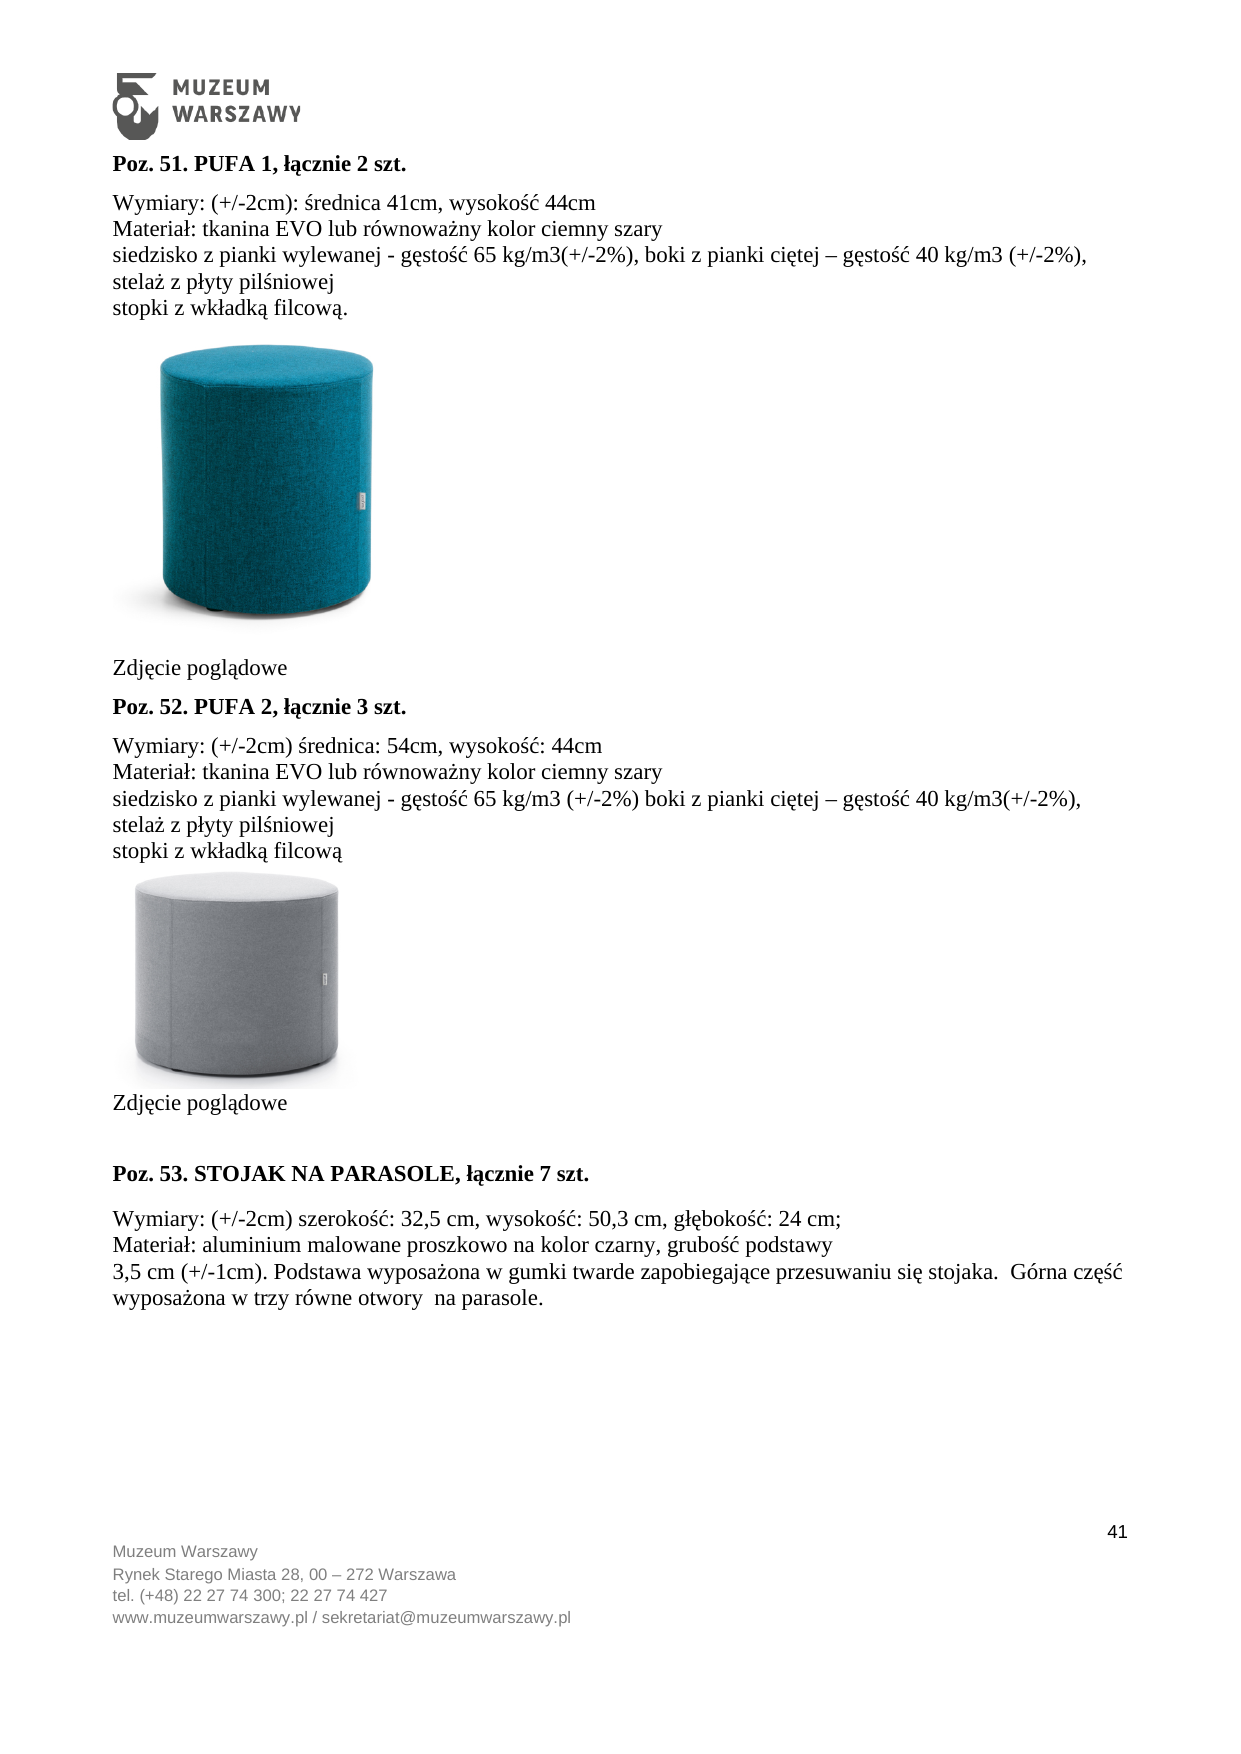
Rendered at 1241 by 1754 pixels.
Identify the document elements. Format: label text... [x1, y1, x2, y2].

text Wymiary: (+/-2cm) szerokość: 32,5 cm, wysokość: 50,3 cm, głębokość: 24 cm; [112, 1205, 1128, 1231]
text Wymiary: (+/-2cm) średnica: 54cm, wysokość: 44cm [112, 732, 1128, 758]
text Materiał: aluminium malowane proszkowo na kolor czarny, grubość podstawy [112, 1231, 1128, 1258]
text Wymiary: (+/-2cm): średnica 41cm, wysokość 44cm [112, 189, 1128, 215]
text Materiał: tkanina EVO lub równoważny kolor ciemny szary [112, 215, 1128, 242]
text siedzisko z pianki wylewanej - gęstość 65 kg/m3 (+/-2%) boki z pianki ciętej – gęstość 40 kg/m3(+/-2%), stelaż z płyty pilśniowej [112, 784, 1128, 837]
picture [112, 333, 405, 642]
picture [112, 863, 360, 1089]
text Poz. 51. PUFA 1, łącznie 2 szt. [112, 150, 1128, 176]
text Materiał: tkanina EVO lub równoważny kolor ciemny szary [112, 758, 1128, 784]
text 3,5 cm (+/-1cm). Podstawa wyposażona w gumki twarde zapobiegające przesuwaniu się stojaka. Górna część wyposażona w trzy równe otwory na parasole. [112, 1258, 1128, 1311]
text Poz. 53. STOJAK NA PARASOLE, łącznie 7 szt. [112, 1160, 1128, 1186]
text stopki z wkładką filcową [112, 837, 1128, 864]
text siedzisko z pianki wylewanej - gęstość 65 kg/m3(+/-2%), boki z pianki ciętej – gęstość 40 kg/m3 (+/-2%), stelaż z płyty pilśniowej [112, 242, 1128, 294]
text Poz. 52. PUFA 2, łącznie 3 szt. [112, 693, 1128, 719]
text stopki z wkładką filcową. [112, 294, 1128, 321]
text Zdjęcie poglądowe [112, 1088, 1128, 1115]
text Zdjęcie poglądowe [112, 654, 1128, 681]
